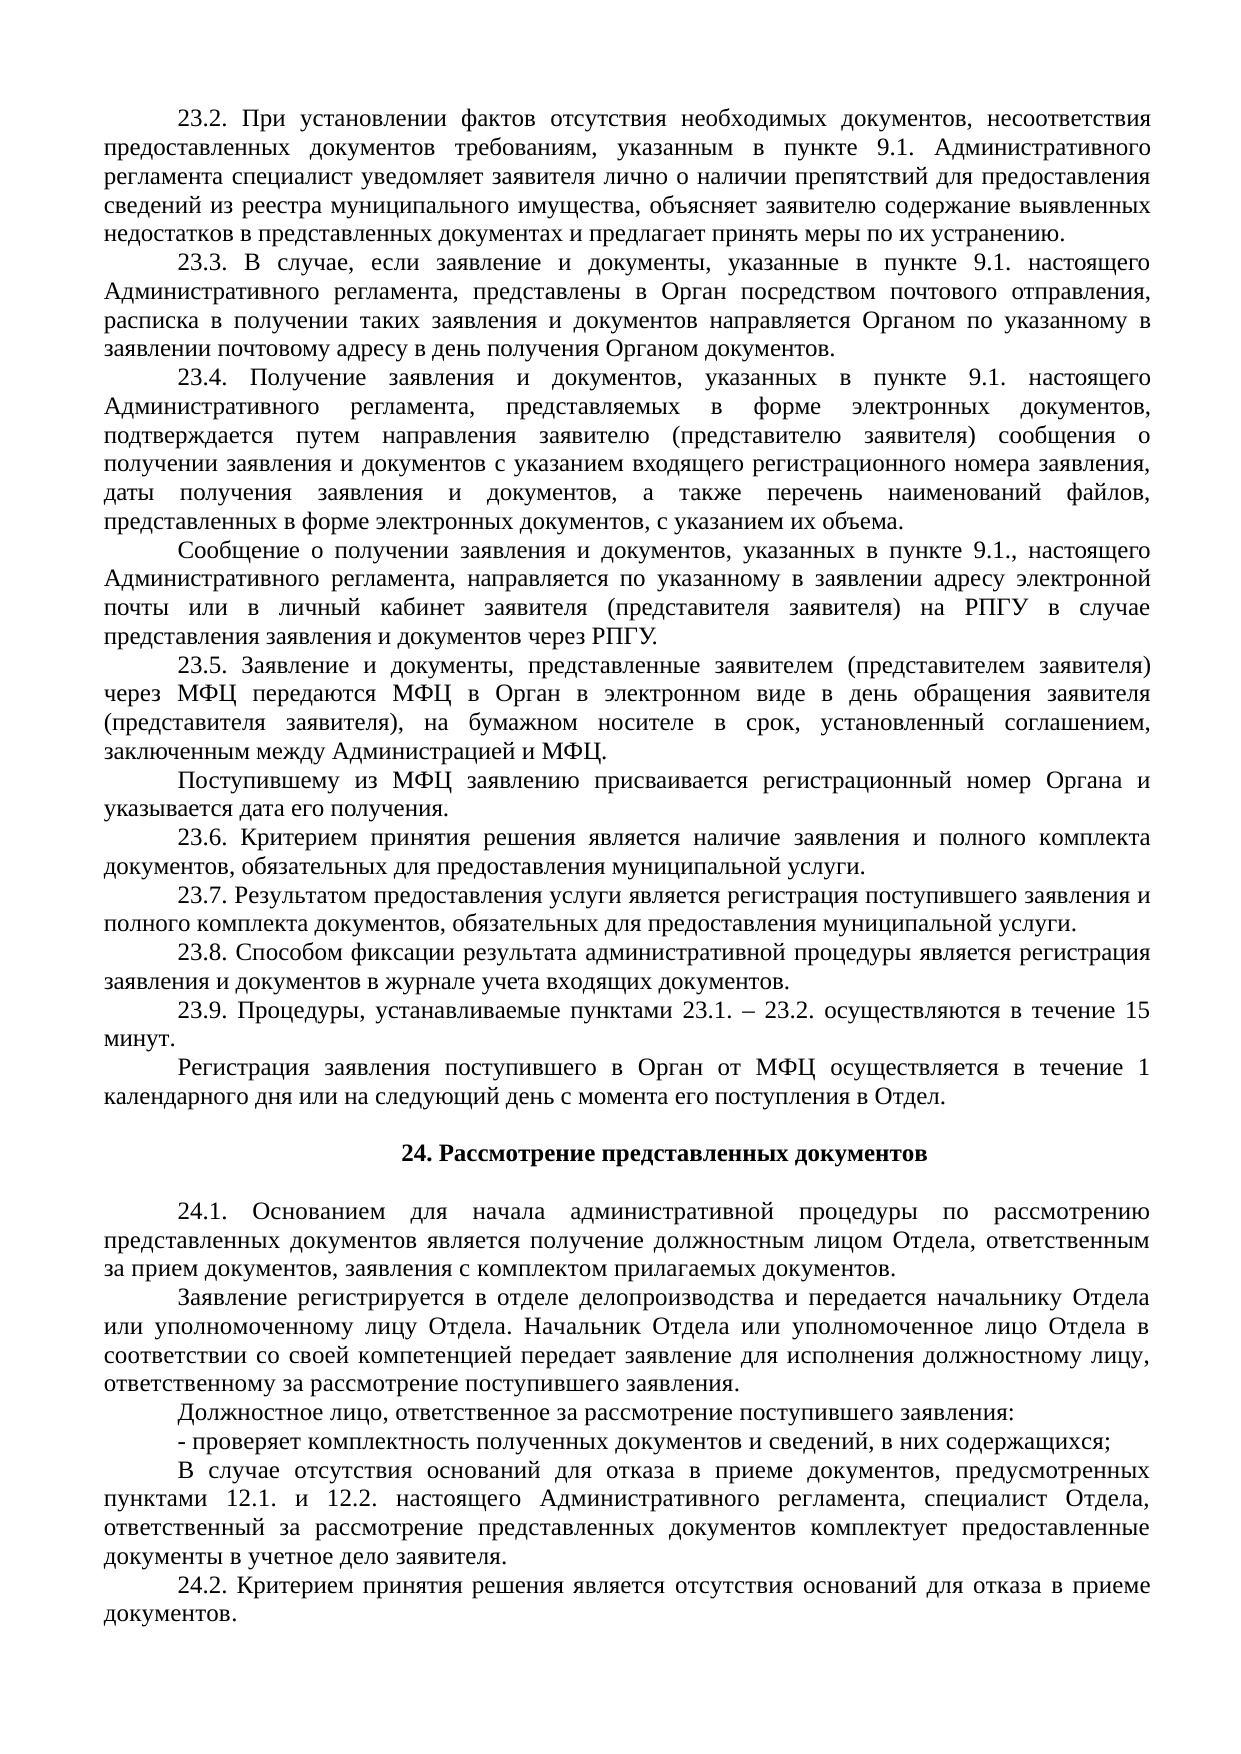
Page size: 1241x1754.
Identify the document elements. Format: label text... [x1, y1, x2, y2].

text - проверяет комплектность полученных документов и сведений, в них содержащихся; [103, 1426, 1152, 1455]
text Регистрация заявления поступившего в Орган от МФЦ осуществляется в течение 1 календарного дня или на следующий день с момента его поступления в Отдел. [103, 1052, 1152, 1110]
text 23.5. Заявление и документы, представленные заявителем (представителем заявителя) через МФЦ передаются МФЦ в Орган в электронном виде в день обращения заявителя (представителя заявителя), на бумажном носителе в срок, установленный соглашением, заключенным между Администрацией и МФЦ. [103, 650, 1152, 765]
text 23.2. При установлении фактов отсутствия необходимых документов, несоответствия предоставленных документов требованиям, указанным в пункте 9.1. Административного регламента специалист уведомляет заявителя лично о наличии препятствий для предоставления сведений из реестра муниципального имущества, объясняет заявителю содержание выявленных недостатков в представленных документах и предлагает принять меры по их устранению. [103, 103, 1152, 247]
text 23.6. Критерием принятия решения является наличие заявления и полного комплекта документов, обязательных для предоставления муниципальной услуги. [103, 822, 1152, 880]
text 23.3. В случае, если заявление и документы, указанные в пункте 9.1. настоящего Административного регламента, представлены в Орган посредством почтового отправления, расписка в получении таких заявления и документов направляется Органом по указанному в заявлении почтовому адресу в день получения Органом документов. [103, 247, 1152, 362]
text Поступившему из МФЦ заявлению присваивается регистрационный номер Органа и указывается дата его получения. [103, 765, 1152, 822]
text 24. Рассмотрение представленных документов [103, 1138, 1152, 1167]
text 23.8. Способом фиксации результата административной процедуры является регистрация заявления и документов в журнале учета входящих документов. [103, 937, 1152, 995]
text 24.1. Основанием для начала административной процедуры по рассмотрению представленных документов является получение должностным лицом Отдела, ответственным за прием документов, заявления с комплектом прилагаемых документов. [103, 1196, 1152, 1282]
text 24.2. Критерием принятия решения является отсутствия оснований для отказа в приеме документов. [103, 1570, 1152, 1627]
text Сообщение о получении заявления и документов, указанных в пункте 9.1., настоящего Административного регламента, направляется по указанному в заявлении адресу электронной почты или в личный кабинет заявителя (представителя заявителя) на РПГУ в случае представления заявления и документов через РПГУ. [103, 535, 1152, 650]
text 23.9. Процедуры, устанавливаемые пунктами 23.1. – 23.2. осуществляются в течение 15 минут. [103, 995, 1152, 1052]
text 23.7. Результатом предоставления услуги является регистрация поступившего заявления и полного комплекта документов, обязательных для предоставления муниципальной услуги. [103, 880, 1152, 937]
text 23.4. Получение заявления и документов, указанных в пункте 9.1. настоящего Административного регламента, представляемых в форме электронных документов, подтверждается путем направления заявителю (представителю заявителя) сообщения о получении заявления и документов с указанием входящего регистрационного номера заявления, даты получения заявления и документов, а также перечень наименований файлов, представленных в форме электронных документов, с указанием их объема. [103, 362, 1152, 535]
text Заявление регистрируется в отделе делопроизводства и передается начальнику Отдела или уполномоченному лицу Отдела. Начальник Отдела или уполномоченное лицо Отдела в соответствии со своей компетенцией передает заявление для исполнения должностному лицу, ответственному за рассмотрение поступившего заявления. [103, 1282, 1152, 1397]
text Должностное лицо, ответственное за рассмотрение поступившего заявления: [103, 1397, 1152, 1426]
text В случае отсутствия оснований для отказа в приеме документов, предусмотренных пунктами 12.1. и 12.2. настоящего Административного регламента, специалист Отдела, ответственный за рассмотрение представленных документов комплектует предоставленные документы в учетное дело заявителя. [103, 1455, 1152, 1570]
